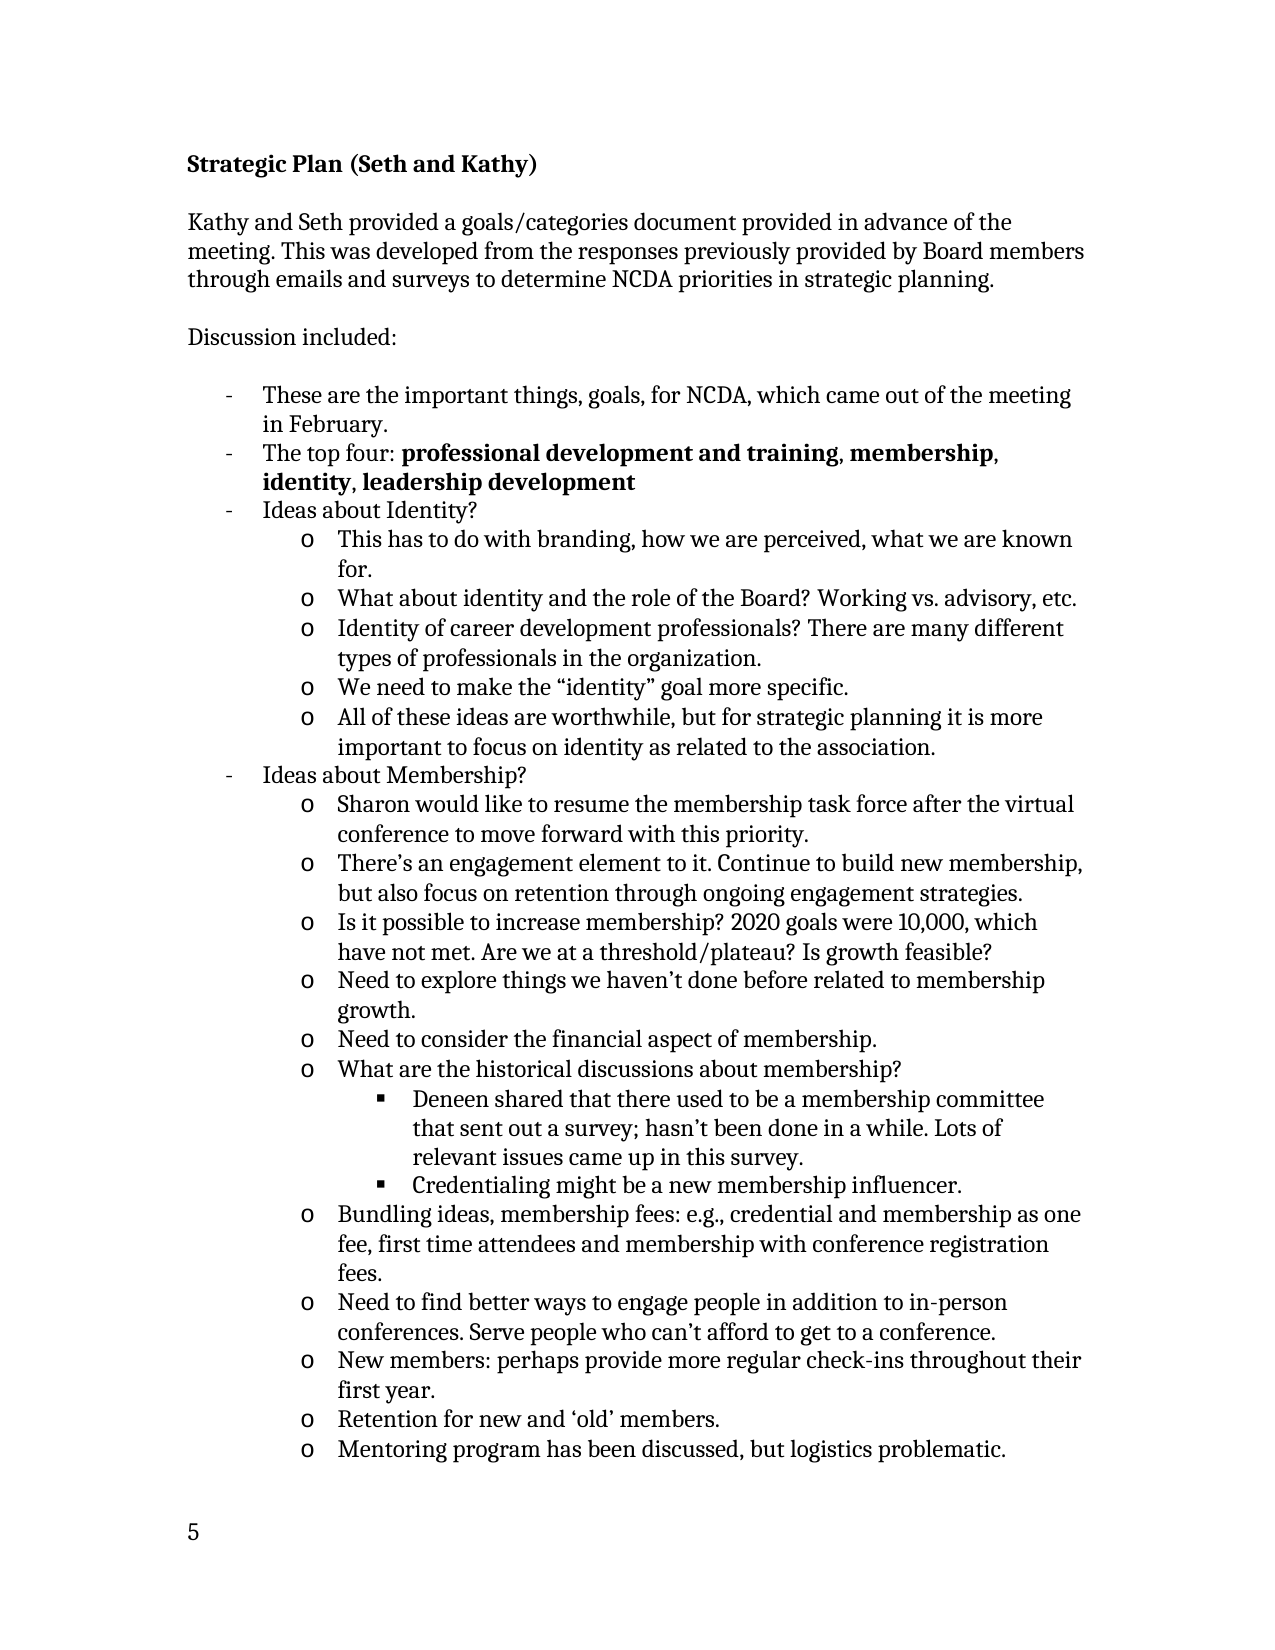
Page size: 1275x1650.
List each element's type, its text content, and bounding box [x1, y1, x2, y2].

list There’s an engagement element to it. Continue to build new membership, but also focus on retention through ongoing engagement strategies. [300, 849, 1087, 907]
list Need to consider the financial aspect of membership. [300, 1025, 1087, 1055]
text Strategic Plan (Seth and Kathy) [187, 150, 1087, 179]
list The top four: professional development and training, membership, identity, leadership development [225, 439, 1087, 496]
list This has to do with branding, how we are perceived, what we are known for. [300, 525, 1087, 584]
list Identity of career development professionals? There are many different types of professionals in the organization. [300, 614, 1087, 672]
list We need to make the “identity” goal more specific. [300, 672, 1087, 702]
list Need to find better ways to engage people in addition to in-person conferences. Serve people who can’t afford to get to a conference. [300, 1287, 1087, 1346]
list Bundling ideas, membership fees: e.g., credential and membership as one fee, first time attendees and membership with conference registration fees. [300, 1200, 1087, 1287]
text Discussion included: [187, 323, 1087, 352]
list Sharon would like to resume the membership task force after the virtual conference to move forward with this priority. [300, 790, 1087, 849]
list Mentoring program has been discussed, but logistics problematic. [300, 1435, 1087, 1465]
list Retention for new and ‘old’ members. [300, 1405, 1087, 1435]
text Kathy and Seth provided a goals/categories document provided in advance of the meeting. This was developed from the responses previously provided by Board members through emails and surveys to determine NCDA priorities in strategic planning. [187, 208, 1087, 294]
list What about identity and the role of the Board? Working vs. advisory, etc. [300, 584, 1087, 614]
list Need to explore things we haven’t done before related to membership growth. [300, 966, 1087, 1025]
list These are the important things, goals, for NCDA, which came out of the meeting in February. [225, 381, 1087, 439]
list Deneen shared that there used to be a membership committee that sent out a survey; hasn’t been done in a while. Lots of relevant issues came up in this survey. [375, 1085, 1087, 1171]
list Credentialing might be a new membership influencer. [375, 1171, 1087, 1200]
list All of these ideas are worthwhile, but for strategic planning it is more important to focus on identity as related to the association. [300, 702, 1087, 761]
list New members: perhaps provide more regular check-ins throughout their first year. [300, 1346, 1087, 1405]
list Ideas about Identity? [225, 496, 1087, 525]
list Ideas about Membership? [225, 761, 1087, 790]
list What are the historical discussions about membership? [300, 1055, 1087, 1085]
list Is it possible to increase membership? 2020 goals were 10,000, which have not met. Are we at a threshold/plateau? Is growth feasible? [300, 907, 1087, 966]
